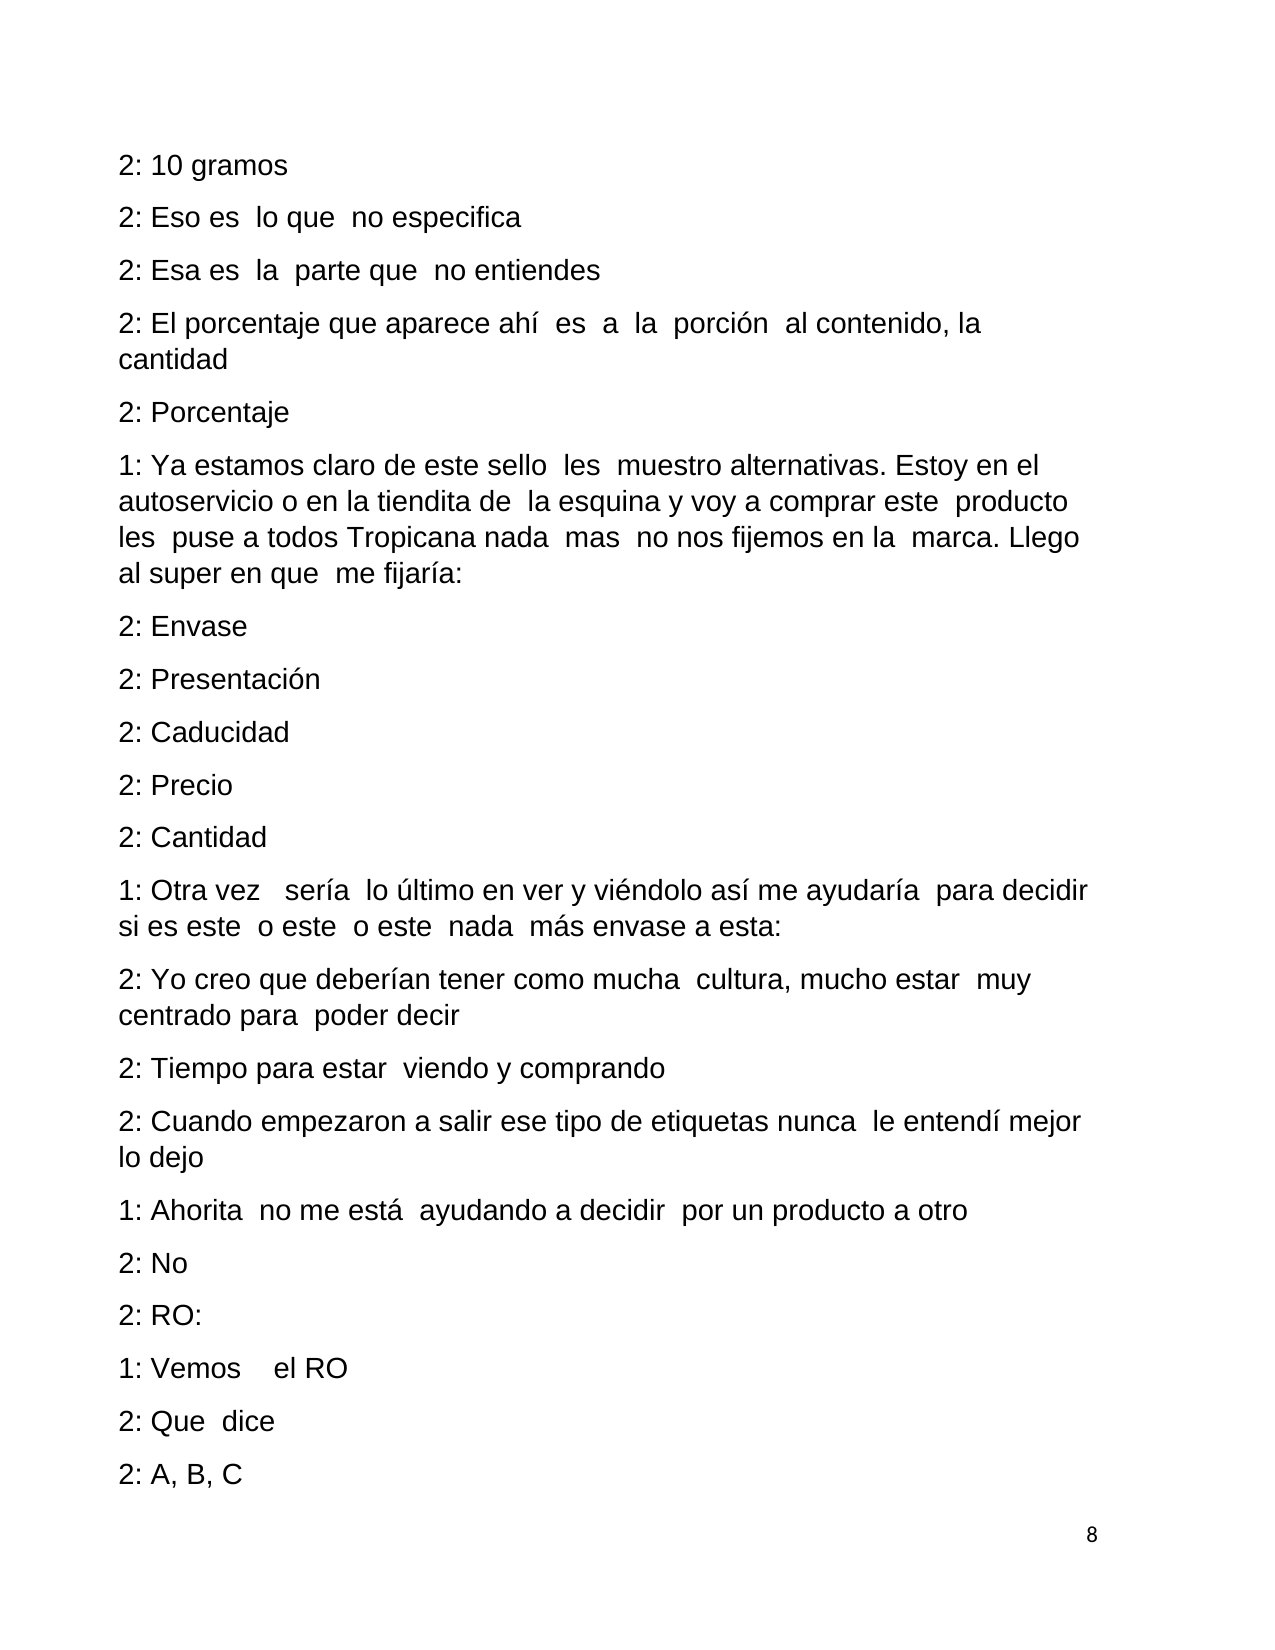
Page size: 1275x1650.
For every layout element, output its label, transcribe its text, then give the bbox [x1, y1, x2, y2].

text 2: Presentación [118, 662, 1098, 695]
text 2: Yo creo que deberían tener como mucha cultura, mucho estar muy centrado para poder decir [118, 962, 1098, 1032]
text 1: Vemos el RO [118, 1351, 1098, 1385]
text 1: Otra vez sería lo último en ver y viéndolo así me ayudaría para decidir si es este o este o este nada más envase a esta: [118, 873, 1098, 943]
text 2: 10 gramos [118, 148, 1098, 181]
text 2: Cuando empezaron a salir ese tipo de etiquetas nunca le entendí mejor lo dejo [118, 1104, 1098, 1173]
text 1: Ahorita no me está ayudando a decidir por un producto a otro [118, 1193, 1098, 1226]
text 2: Cantidad [118, 820, 1098, 854]
text 2: RO: [118, 1298, 1098, 1332]
text 2: A, B, C [118, 1457, 1098, 1490]
text 1: Ya estamos claro de este sello les muestro alternativas. Estoy en el autoservicio o en la tiendita de la esquina y voy a comprar este producto les puse a todos Tropicana nada mas no nos fijemos en la marca. Llego al super en que me fijaría: [118, 448, 1098, 590]
text 2: Que dice [118, 1404, 1098, 1438]
text 2: Envase [118, 609, 1098, 643]
text 2: El porcentaje que aparece ahí es a la porción al contenido, la cantidad [118, 306, 1098, 376]
text 2: Tiempo para estar viendo y comprando [118, 1051, 1098, 1084]
text 2: Precio [118, 767, 1098, 801]
text 2: No [118, 1246, 1098, 1279]
text 2: Porcentaje [118, 395, 1098, 428]
text 2: Caducidad [118, 715, 1098, 748]
text 2: Eso es lo que no especifica [118, 200, 1098, 234]
text 2: Esa es la parte que no entiendes [118, 253, 1098, 287]
